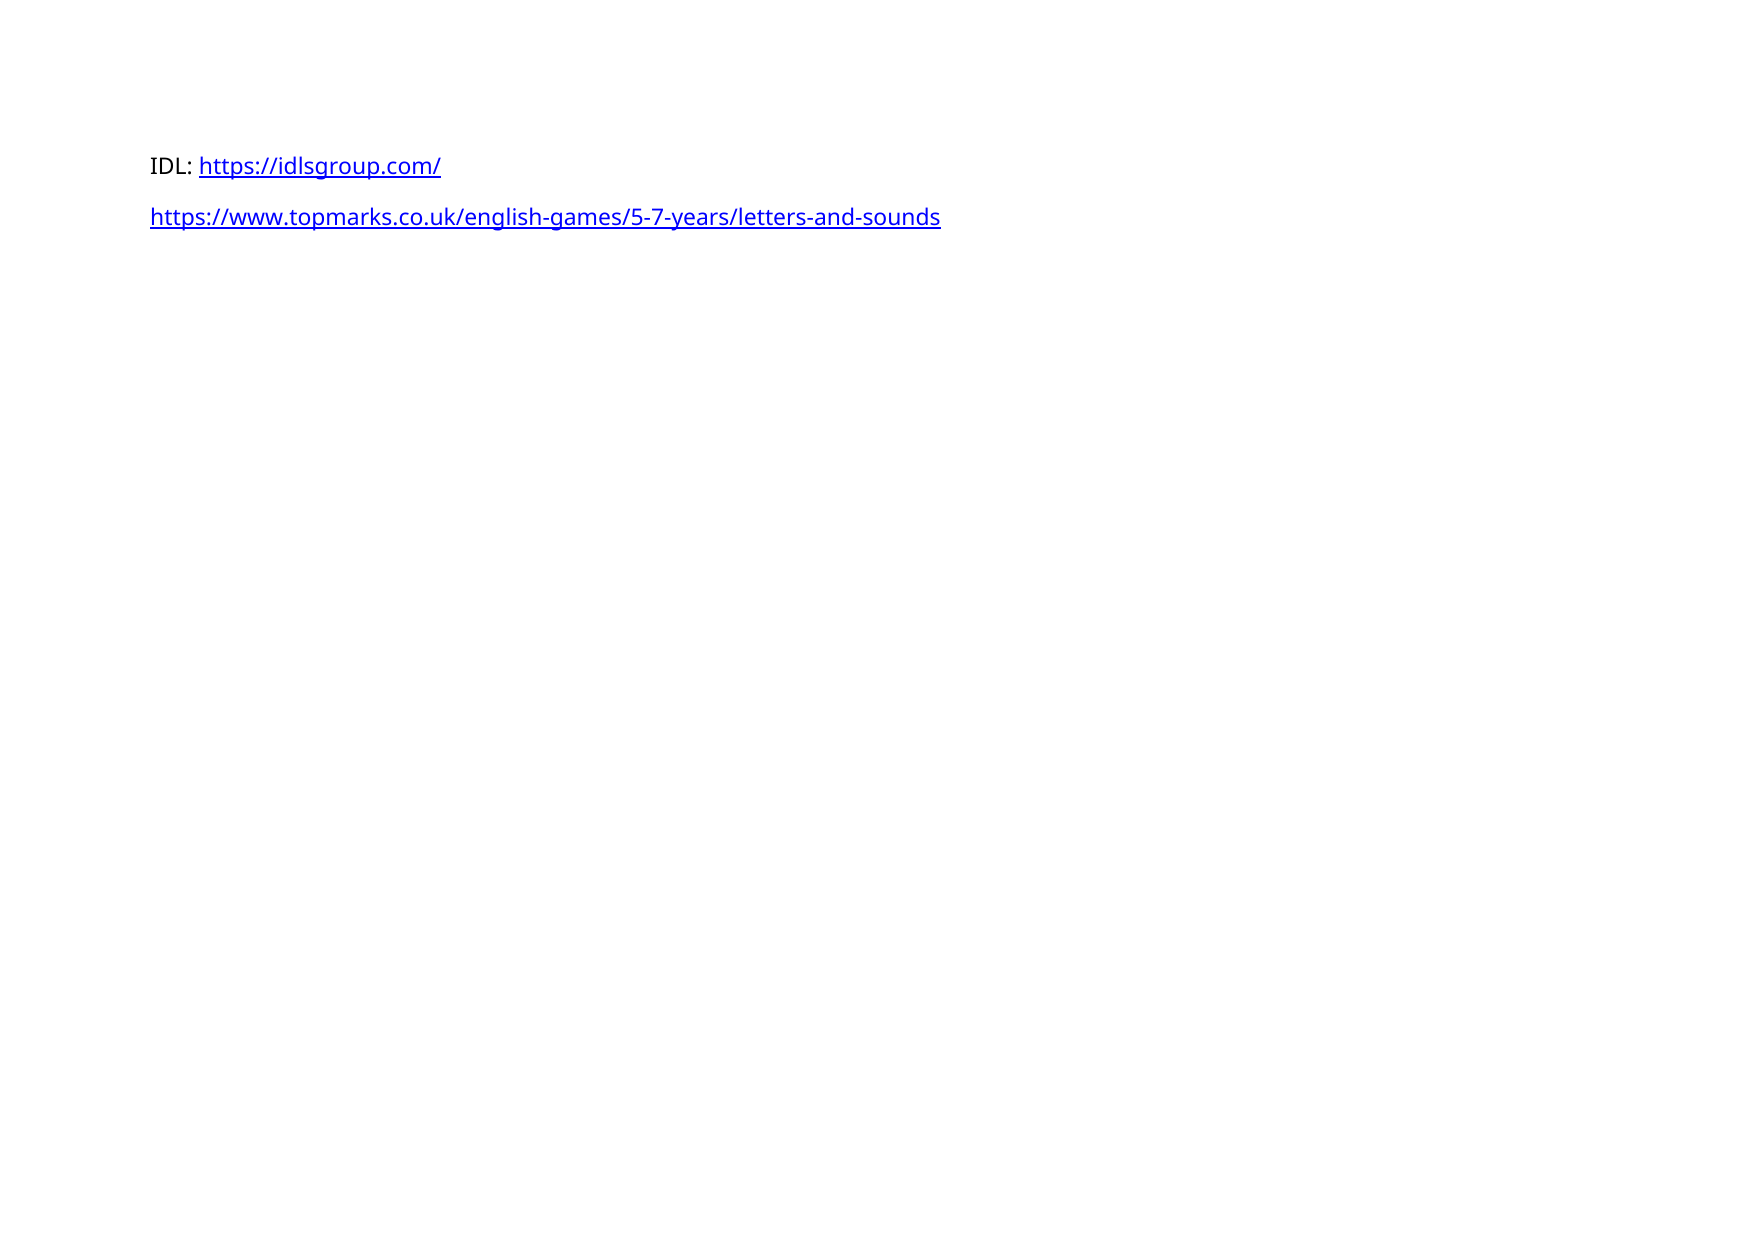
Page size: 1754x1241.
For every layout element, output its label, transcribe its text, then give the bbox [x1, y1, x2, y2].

text IDL: https://idlsgroup.com/ [150, 150, 1604, 181]
text https://www.topmarks.co.uk/english-games/5-7-years/letters-and-sounds [150, 200, 1604, 232]
